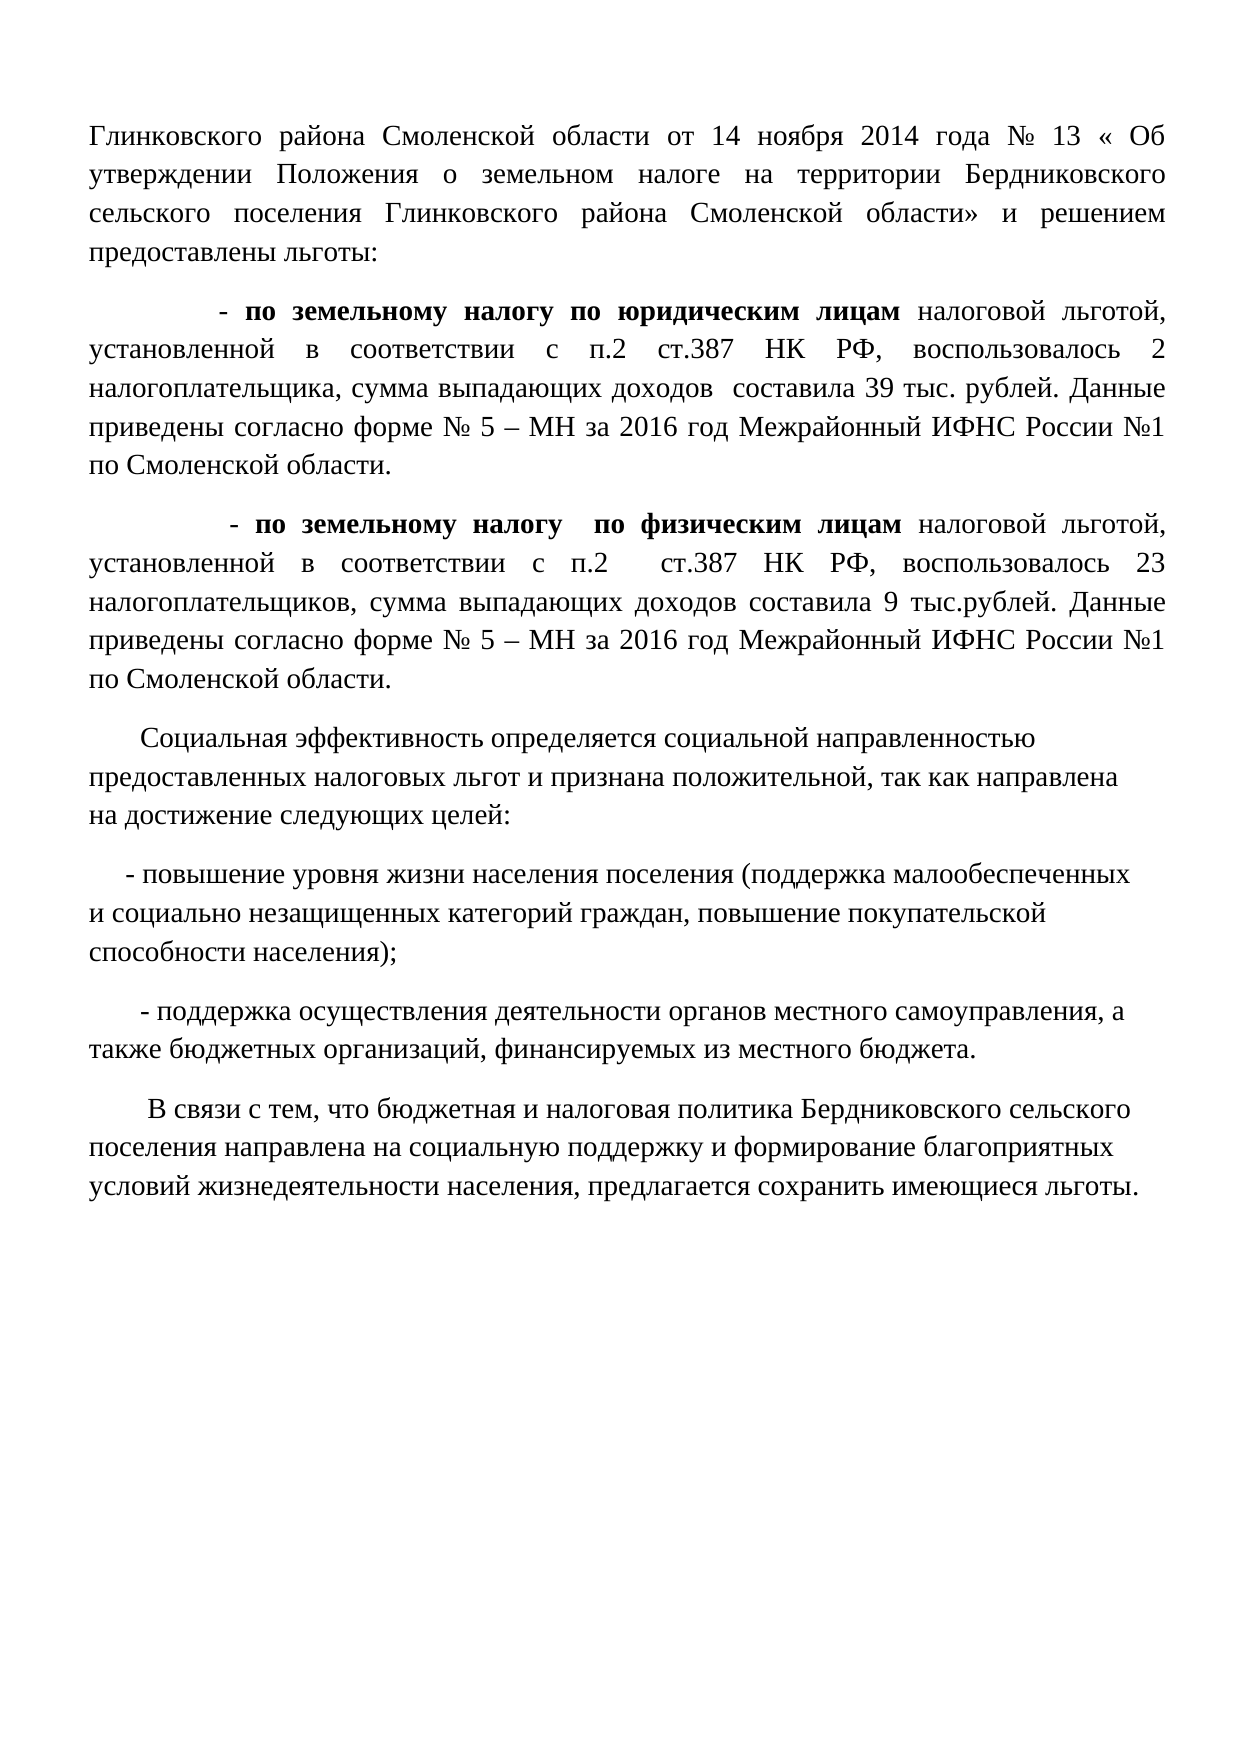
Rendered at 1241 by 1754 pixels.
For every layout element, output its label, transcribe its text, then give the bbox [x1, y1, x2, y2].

text - повышение уровня жизни населения поселения (поддержка малообеспеченных и социально незащищенных категорий граждан, повышение покупательской способности населения); [89, 857, 1152, 967]
text Социальная эффективность определяется социальной направленностью предоставленных налоговых льгот и признана положительной, так как направлена на достижение следующих целей: [89, 720, 1152, 831]
text - по земельному налогу по юридическим лицам налоговой льготой, установленной в соответствии с п.2 ст.387 НК РФ, воспользовалось 2 налогоплательщика, сумма выпадающих доходов составила 39 тыс. рублей. Данные приведены согласно форме № 5 – МН за 2016 год Межрайонный ИФНС России №1 по Смоленской области. [89, 293, 1167, 481]
text В связи с тем, что бюджетная и налоговая политика Бердниковского сельского поселения направлена на социальную поддержку и формирование благоприятных условий жизнедеятельности населения, предлагается сохранить имеющиеся льготы. [89, 1091, 1152, 1202]
text - по земельному налогу по физическим лицам налоговой льготой, установленной в соответствии с п.2 ст.387 НК РФ, воспользовалось 23 налогоплательщиков, сумма выпадающих доходов составила 9 тыс.рублей. Данные приведены согласно форме № 5 – МН за 2016 год Межрайонный ИФНС России №1 по Смоленской области. [89, 507, 1167, 694]
text - поддержка осуществления деятельности органов местного самоуправления, а также бюджетных организаций, финансируемых из местного бюджета. [89, 993, 1152, 1065]
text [89, 118, 1167, 267]
